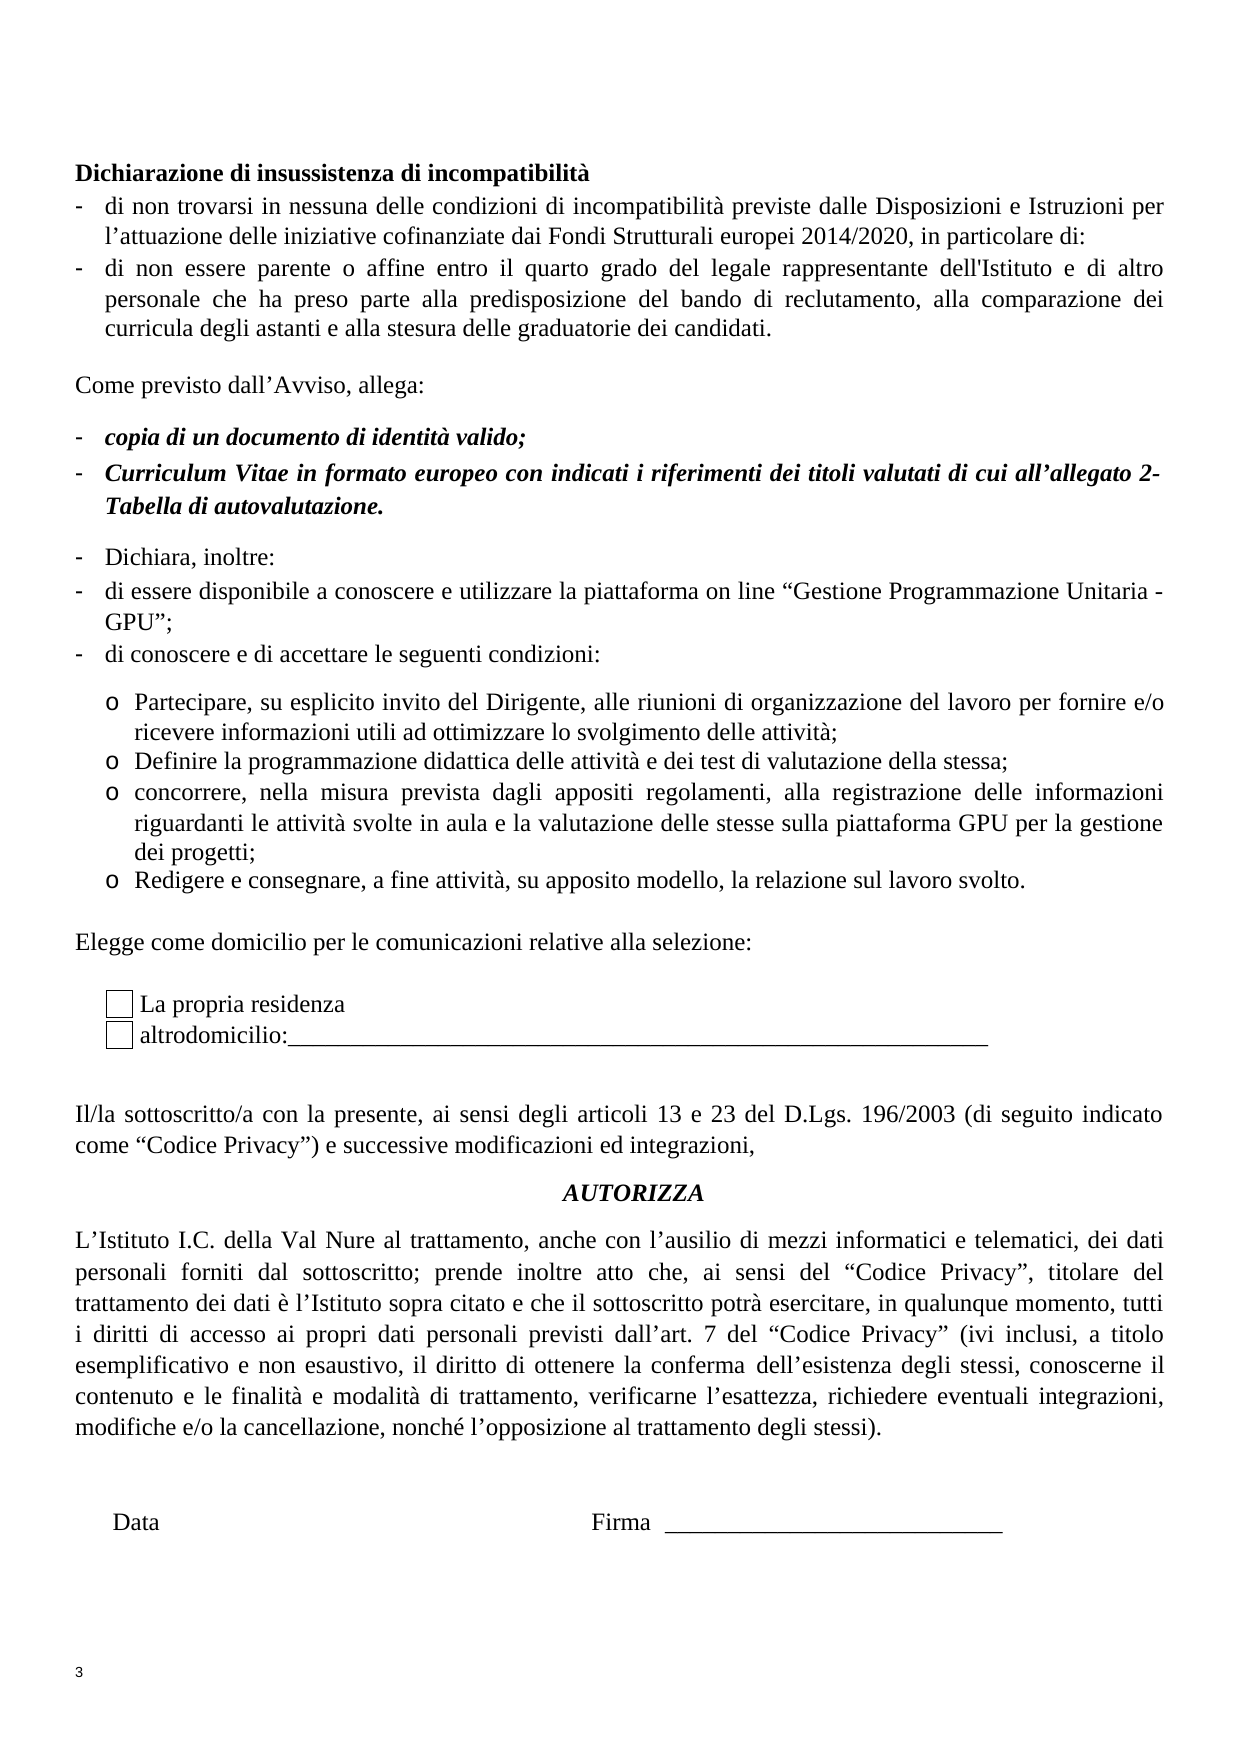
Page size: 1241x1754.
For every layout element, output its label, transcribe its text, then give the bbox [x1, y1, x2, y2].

text AUTORIZZA [104, 1178, 1165, 1207]
text Il/la sottoscritto/a con la presente, ai sensi degli articoli 13 e 23 del D.Lgs. 196/2003 (di seguito indicato come “Codice Privacy”) e successive modificazioni ed integrazioni, [75, 1099, 1165, 1159]
text Come previsto dall’Avviso, allega: [75, 370, 1165, 399]
list copia di un documento di identità valido; [75, 418, 1165, 452]
list Definire la programmazione didattica delle attività e dei test di valutazione della stessa; [104, 746, 1165, 777]
list Curriculum Vitae in formato europeo con indicati i riferimenti dei titoli valutati di cui all’allegato 2-Tabella di autovalutazione. [75, 455, 1165, 520]
list Elegge come domicilio per le comunicazioni relative alla selezione: [75, 927, 1165, 956]
list di conoscere e di accettare le seguenti condizioni: [75, 636, 1165, 670]
list concorrere, nella misura prevista dagli appositi regolamenti, alla registrazione delle informazioni riguardanti le attività svolte in aula e la valutazione delle stesse sulla piattaforma GPU per la gestione dei progetti; [104, 777, 1165, 865]
list La propria residenza [104, 989, 1165, 1018]
list di non trovarsi in nessuna delle condizioni di incompatibilità previste dalle Disposizioni e Istruzioni per l’attuazione delle iniziative cofinanziate dai Fondi Strutturali europei 2014/2020, in particolare di: [75, 187, 1165, 250]
list altrodomicilio:________________________________________________________ [104, 1020, 1165, 1049]
list Partecipare, su esplicito invito del Dirigente, alle riunioni di organizzazione del lavoro per fornire e/o ricevere informazioni utili ad ottimizzare lo svolgimento delle attività; [104, 687, 1165, 746]
text Data Firma ___________________________ [112, 1507, 1165, 1536]
list di essere disponibile a conoscere e utilizzare la piattaforma on line “Gestione Programmazione Unitaria - GPU”; [75, 573, 1165, 636]
list Dichiara, inoltre: [75, 539, 1165, 573]
text Dichiarazione di insussistenza di incompatibilità [75, 158, 1165, 187]
list L’Istituto I.C. della Val Nure al trattamento, anche con l’ausilio di mezzi informatici e telematici, dei dati personali forniti dal sottoscritto; prende inoltre atto che, ai sensi del “Codice Privacy”, titolare del trattamento dei dati è l’Istituto sopra citato e che il sottoscritto potrà esercitare, in qualunque momento, tutti i diritti di accesso ai propri dati personali previsti dall’art. 7 del “Codice Privacy” (ivi inclusi, a titolo esemplificativo e non esaustivo, il diritto di ottenere la conferma dell’esistenza degli stessi, conoscerne il contenuto e le finalità e modalità di trattamento, verificarne l’esattezza, richiedere eventuali integrazioni, modifiche e/o la cancellazione, nonché l’opposizione al trattamento degli stessi). [75, 1226, 1165, 1441]
list Redigere e consegnare, a fine attività, su apposito modello, la relazione sul lavoro svolto. [104, 865, 1165, 896]
list di non essere parente o affine entro il quarto grado del legale rappresentante dell'Istituto e di altro personale che ha preso parte alla predisposizione del bando di reclutamento, alla comparazione dei curricula degli astanti e alla stesura delle graduatorie dei candidati. [75, 250, 1165, 342]
